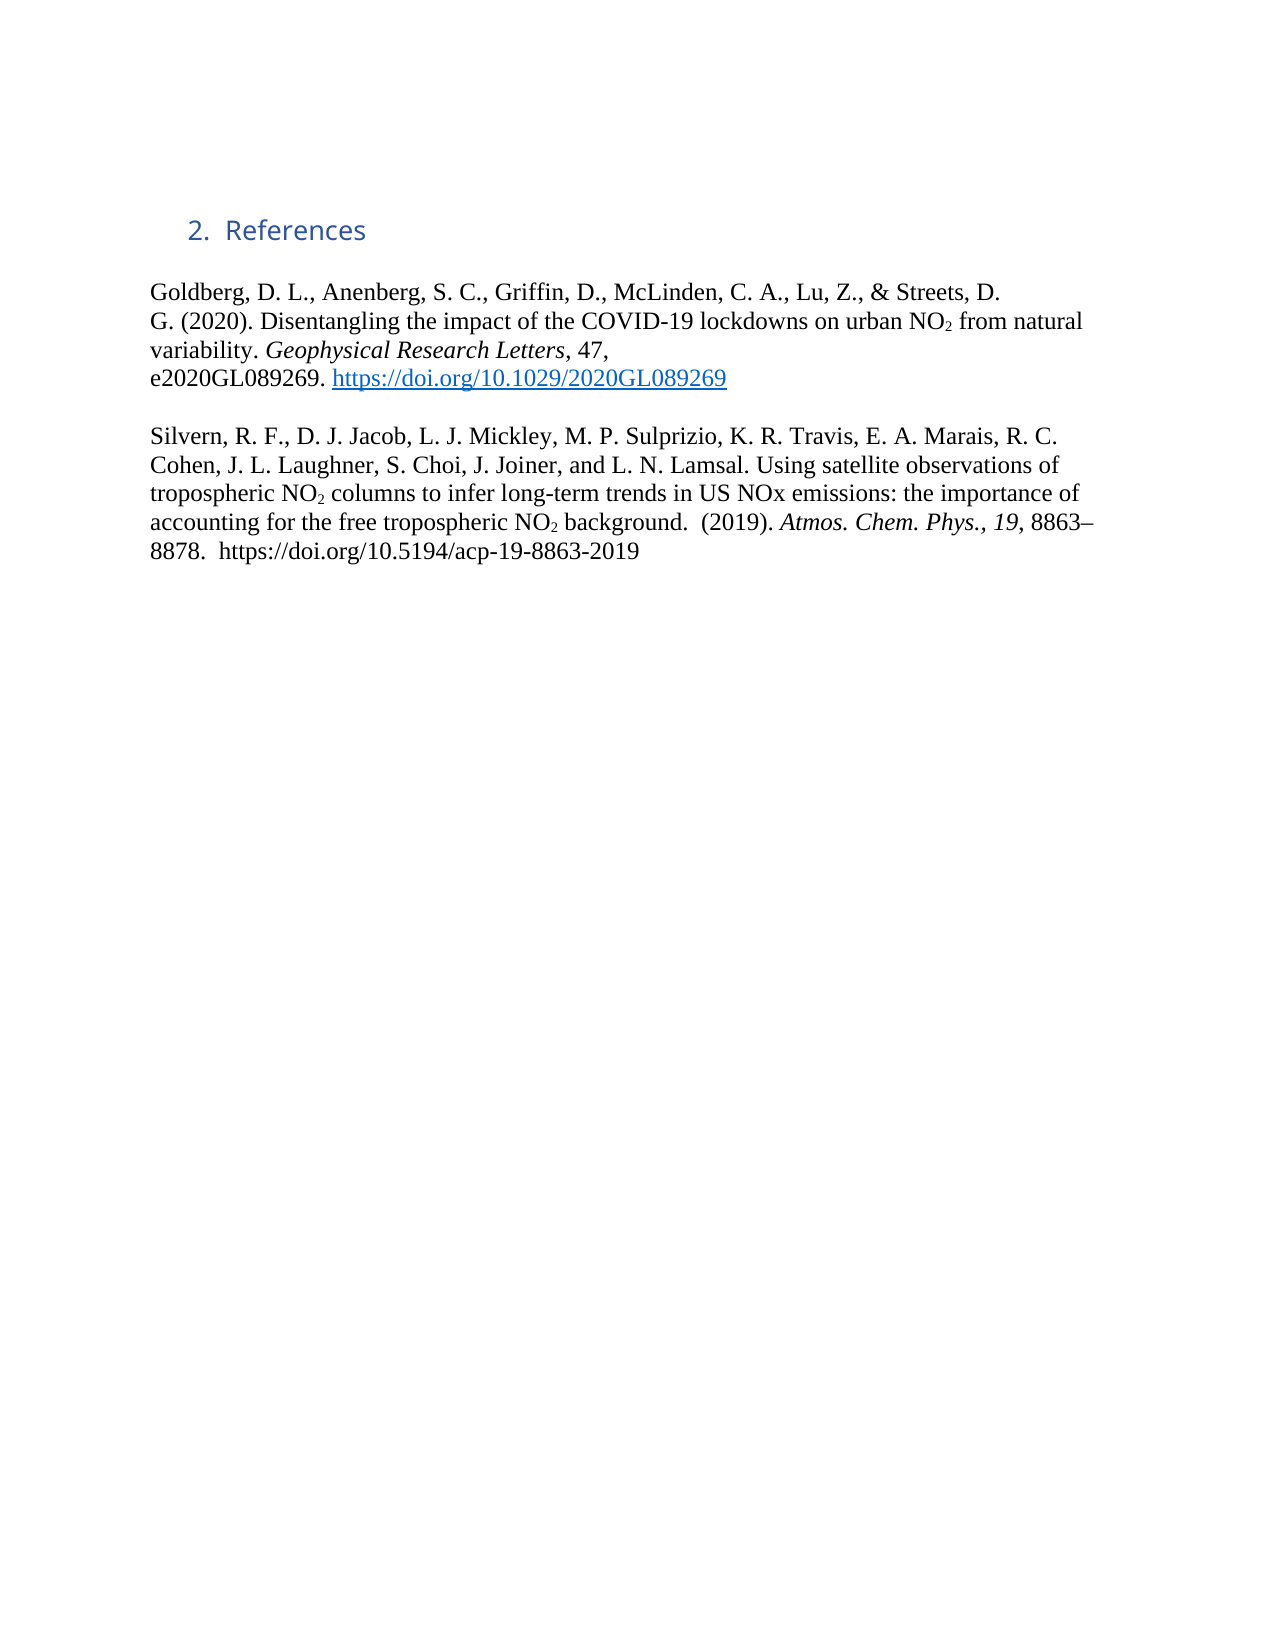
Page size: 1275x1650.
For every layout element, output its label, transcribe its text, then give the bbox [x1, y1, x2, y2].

text Goldberg, D. L., Anenberg, S. C., Griffin, D., McLinden, C. A., Lu, Z., & Streets, D. G. (2020). Disentangling the impact of the COVID‐19 lockdowns on urban NO2 from natural variability. Geophysical Research Letters, 47, e2020GL089269. https://doi.org/10.1029/2020GL089269 [150, 277, 1125, 392]
subtitle References [187, 212, 1125, 248]
text Silvern, R. F., D. J. Jacob, L. J. Mickley, M. P. Sulprizio, K. R. Travis, E. A. Marais, R. C. Cohen, J. L. Laughner, S. Choi, J. Joiner, and L. N. Lamsal. Using satellite observations of tropospheric NO2 columns to infer long-term trends in US NOx emissions: the importance of accounting for the free tropospheric NO2 background. (2019). Atmos. Chem. Phys., 19, 8863–8878. https://doi.org/10.5194/acp-19-8863-2019 [150, 421, 1125, 565]
